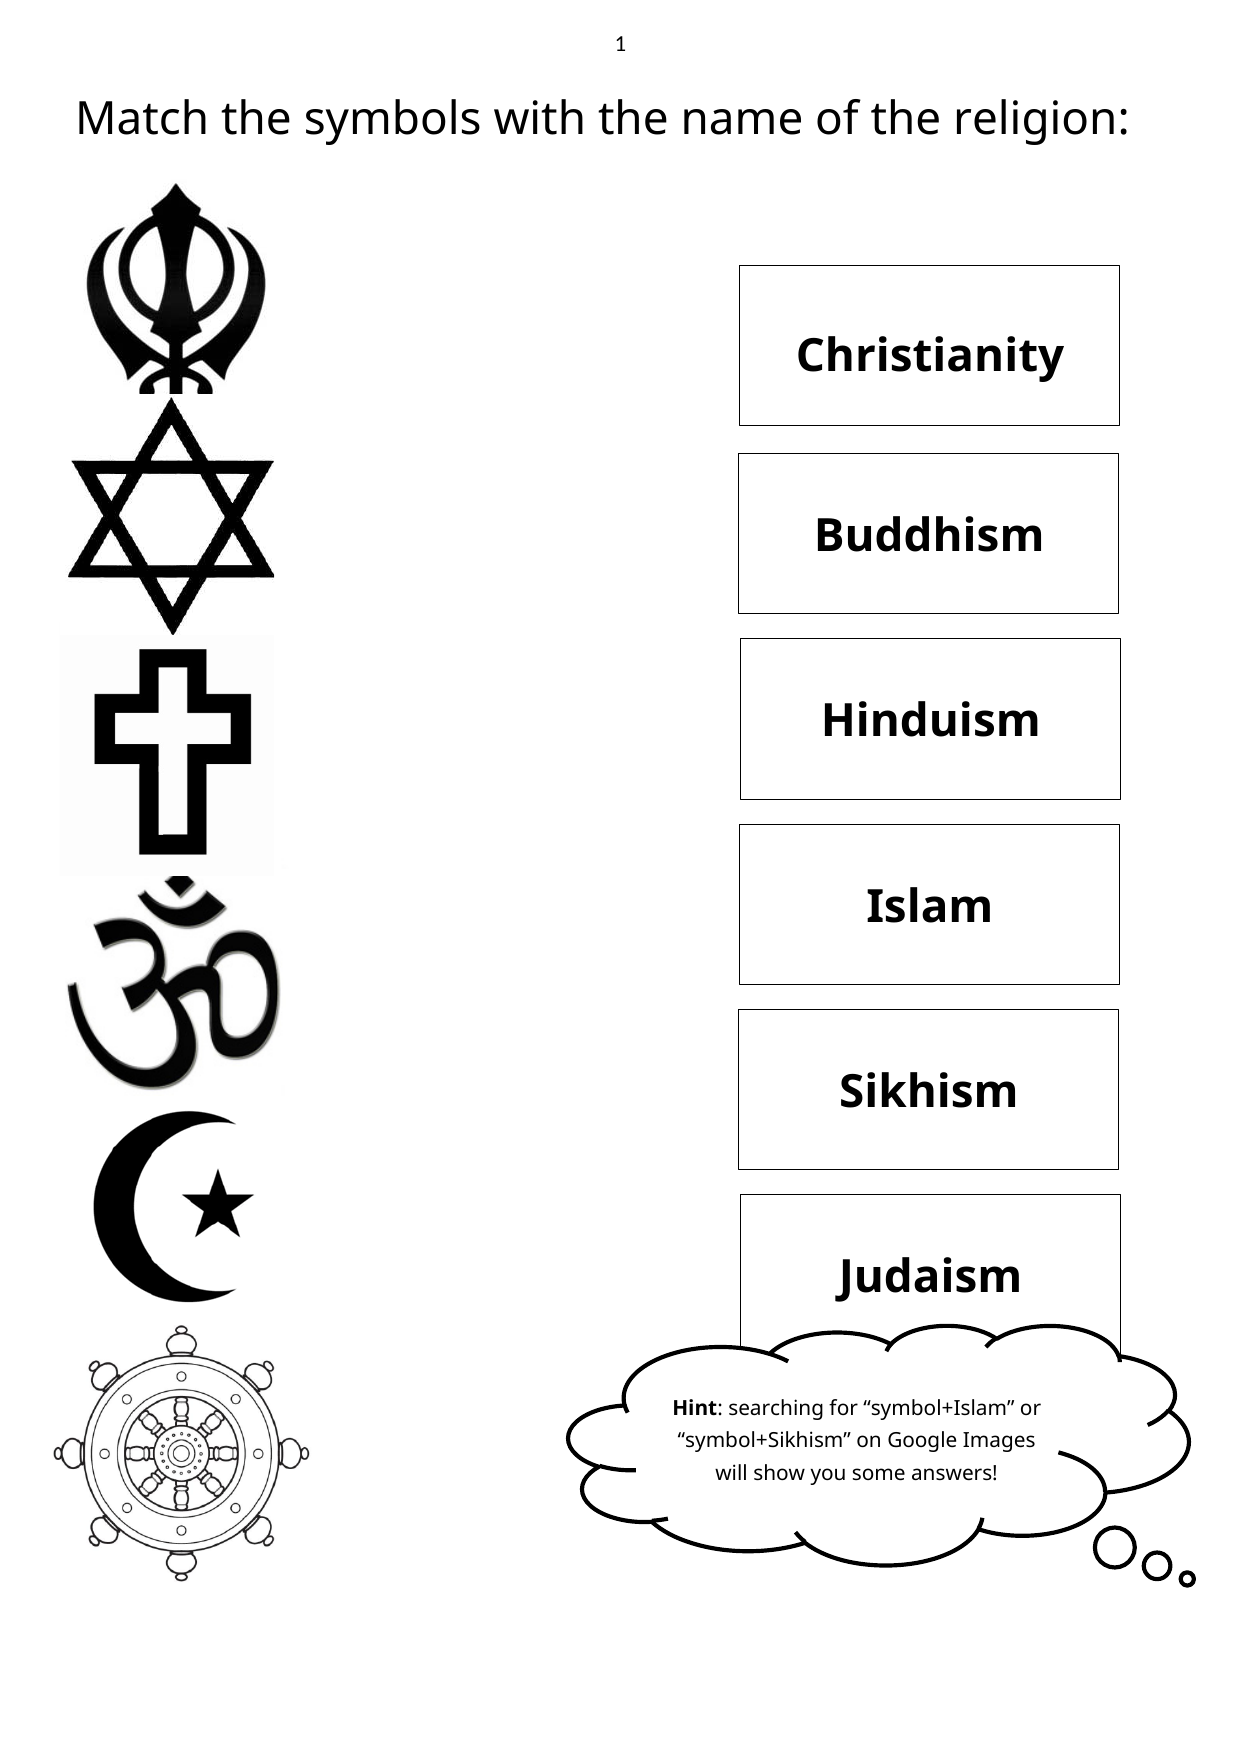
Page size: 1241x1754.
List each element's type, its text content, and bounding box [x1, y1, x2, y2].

picture [36, 1325, 329, 1583]
picture [36, 175, 313, 1303]
text Match the symbols with the name of the religion: [75, 86, 1165, 232]
